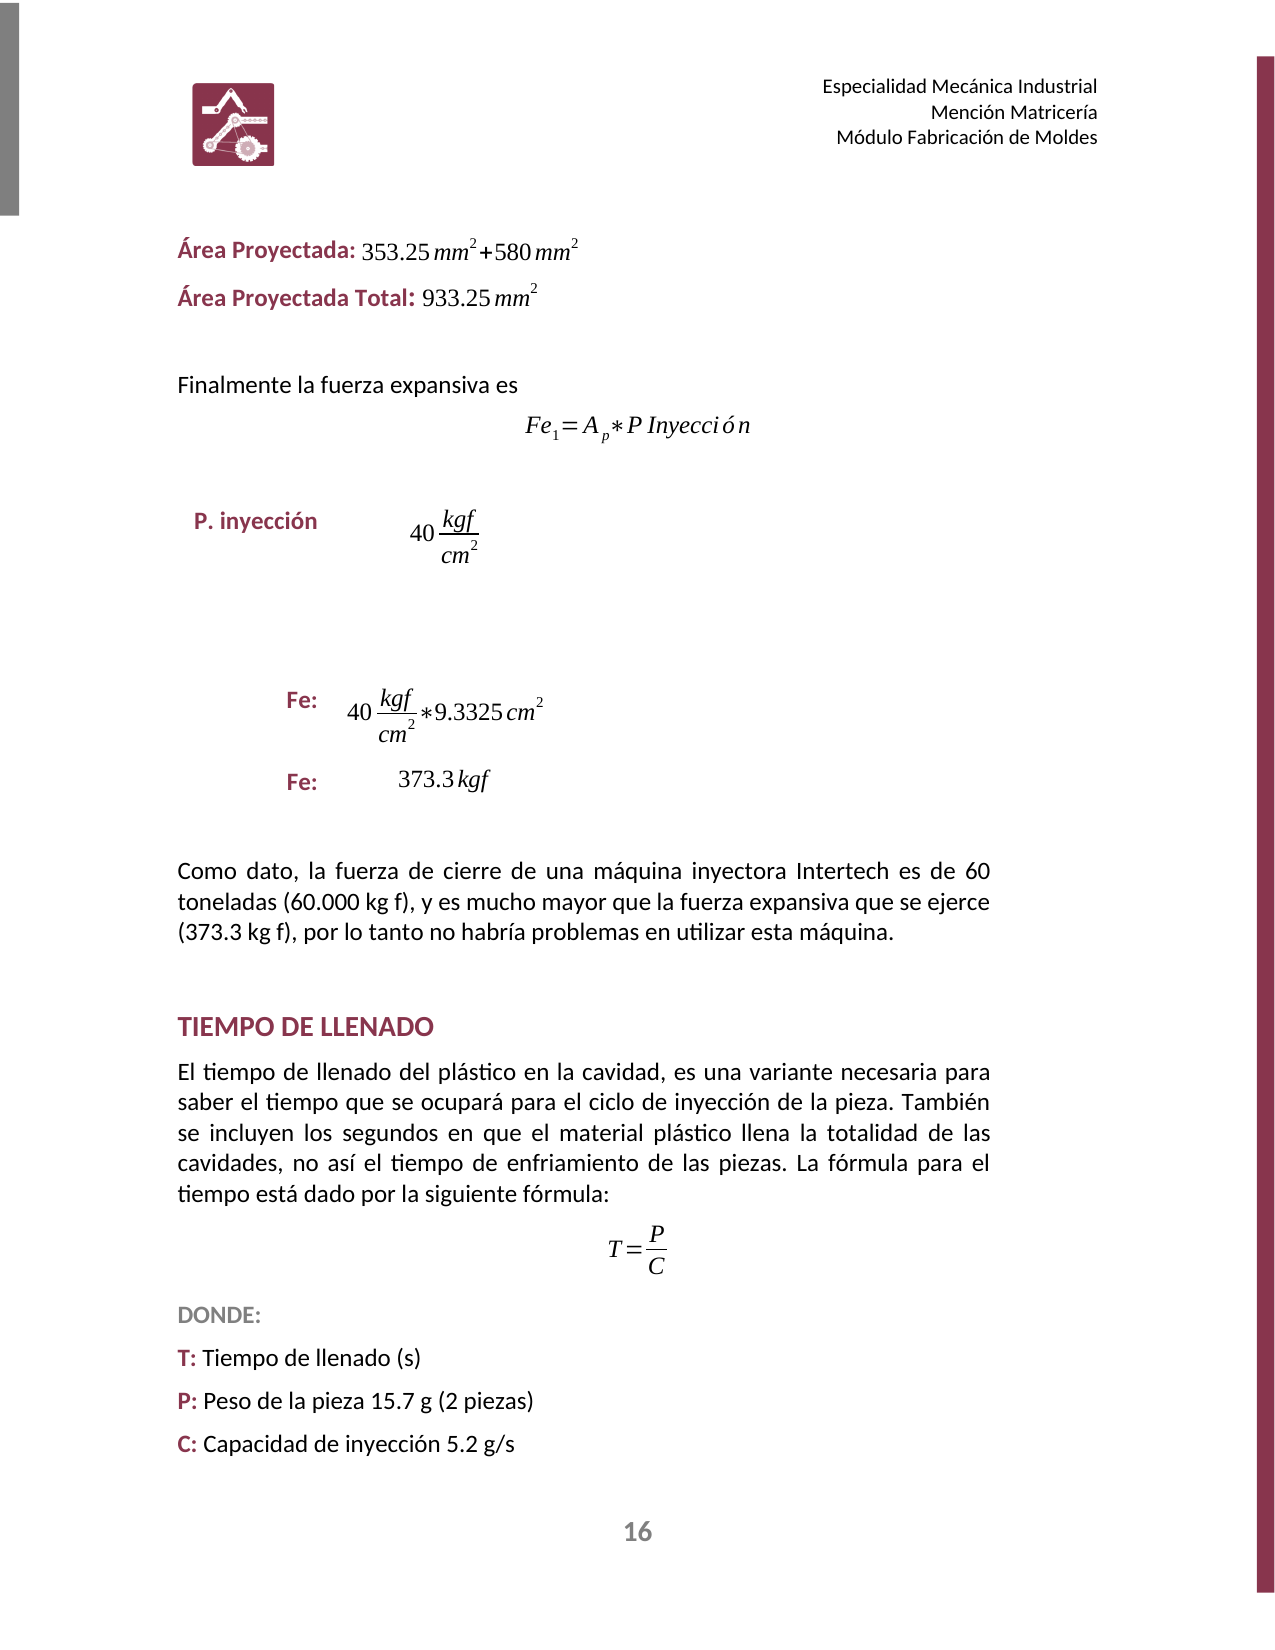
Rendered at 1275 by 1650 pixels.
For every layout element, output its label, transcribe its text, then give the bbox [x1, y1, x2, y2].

table_cell Fe: [173, 685, 329, 766]
table_cell Fe: [173, 766, 329, 812]
table_cell [329, 685, 562, 766]
table_cell [329, 766, 562, 812]
text Área Proyectada Total: [177, 278, 1098, 313]
text P: Peso de la pieza 15.7 g (2 piezas) [177, 1385, 1098, 1415]
picture [192, 83, 275, 166]
text TIEMPO DE LLENADO [177, 1008, 992, 1043]
table_header [329, 505, 562, 684]
text El tiempo de llenado del plástico en la cavidad, es una variante necesaria para saber el tiempo que se ocupará para el ciclo de inyección de la pieza. También se incluyen los segundos en que el material plástico llena la totalidad de las cavidades, no así el tiempo de enfriamiento de las piezas. La fórmula para el tiempo está dado por la siguiente fórmula: [177, 1056, 992, 1208]
text T: Tiempo de llenado (s) [177, 1342, 1098, 1372]
table_header P. inyección [173, 505, 329, 684]
text Finalmente la fuerza expansiva es [177, 369, 1098, 399]
text Área Proyectada: [177, 234, 960, 265]
text DONDE: [177, 1299, 1098, 1329]
text Como dato, la fuerza de cierre de una máquina inyectora Intertech es de 60 toneladas (60.000 kg f), y es mucho mayor que la fuerza expansiva que se ejerce (373.3 kg f), por lo tanto no habría problemas en utilizar esta máquina. [177, 856, 992, 947]
text C: Capacidad de inyección 5.2 g/s [177, 1428, 1098, 1458]
